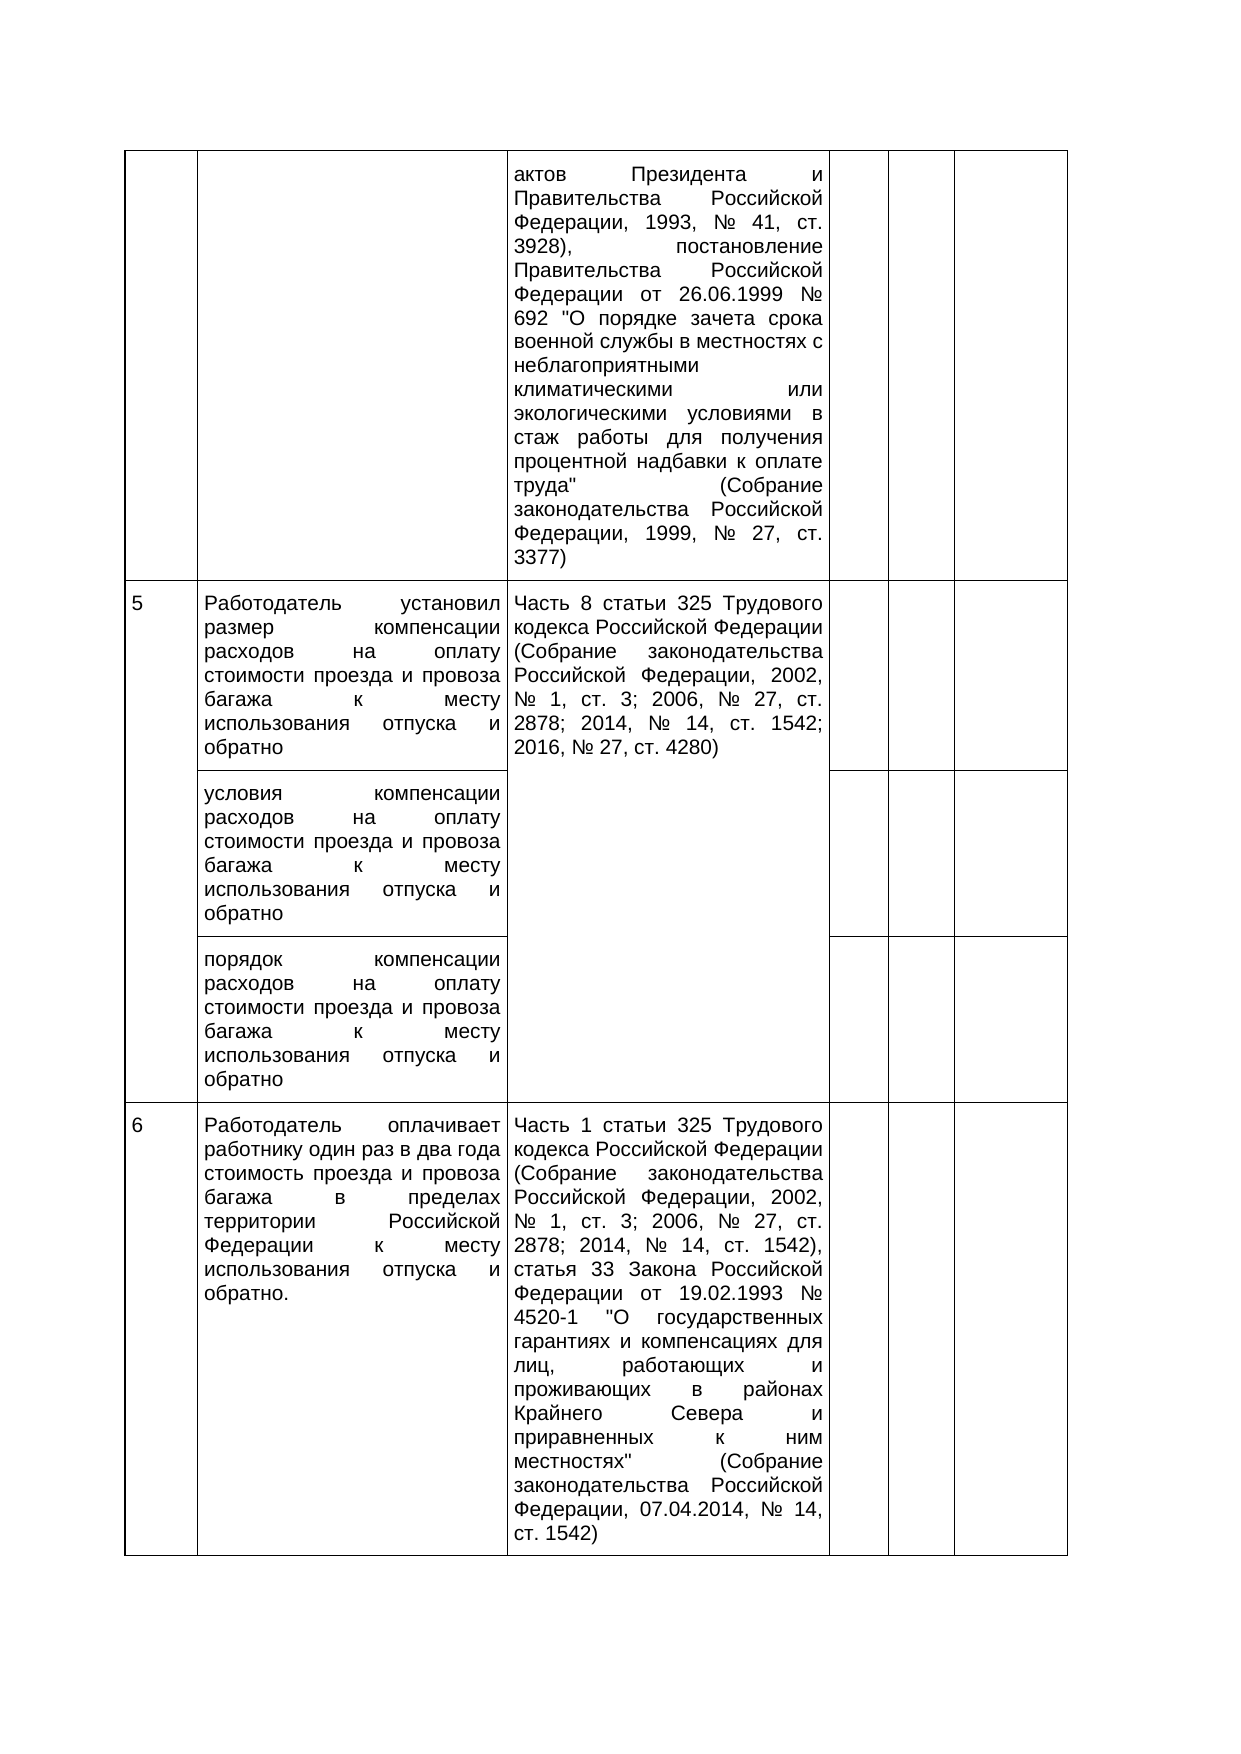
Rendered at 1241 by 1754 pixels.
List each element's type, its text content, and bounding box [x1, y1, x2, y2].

table_cell [955, 1103, 1067, 1555]
table_cell порядок компенсации расходов на оплату стоимости проезда и провоза багажа к месту использования отпуска и обратно [198, 937, 507, 1102]
table_cell [830, 151, 888, 579]
table_cell Часть 1 статьи 325 Трудового кодекса Российской Федерации (Собрание законодательства Российской Федерации, 2002, № 1, ст. 3; 2006, № 27, ст. 2878; 2014, № 14, ст. 1542), статья 33 Закона Российской Федерации от 19.02.1993 № 4520-1 "О государственных гарантиях и компенсациях для лиц, работающих и проживающих в районах Крайнего Севера и приравненных к ним местностях" (Собрание законодательства Российской Федерации, 07.04.2014, № 14, ст. 1542) [508, 1103, 829, 1555]
table_cell [830, 771, 888, 936]
table_cell [830, 937, 888, 1102]
table_cell условия компенсации расходов на оплату стоимости проезда и провоза багажа к месту использования отпуска и обратно [198, 771, 507, 936]
table_cell [889, 1103, 954, 1555]
table_cell [830, 1103, 888, 1555]
table_cell 6 [126, 1103, 197, 1555]
table_cell Работодатель оплачивает работнику один раз в два года стоимость проезда и провоза багажа в пределах территории Российской Федерации к месту использования отпуска и обратно. [198, 1103, 507, 1555]
table_cell [889, 581, 954, 769]
table_cell [830, 581, 888, 769]
table_cell [889, 937, 954, 1102]
table_cell Работодатель установил размер компенсации расходов на оплату стоимости проезда и провоза багажа к месту использования отпуска и обратно [198, 581, 507, 769]
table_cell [198, 151, 507, 579]
table_cell [889, 151, 954, 579]
table_cell Часть 8 статьи 325 Трудового кодекса Российской Федерации (Собрание законодательства Российской Федерации, 2002, № 1, ст. 3; 2006, № 27, ст. 2878; 2014, № 14, ст. 1542; 2016, № 27, ст. 4280) [508, 581, 829, 1102]
table_cell [955, 937, 1067, 1102]
table_cell [955, 581, 1067, 769]
table_cell 5 [126, 581, 197, 1102]
table_cell [889, 771, 954, 936]
table_cell [955, 151, 1067, 579]
table_cell [955, 771, 1067, 936]
